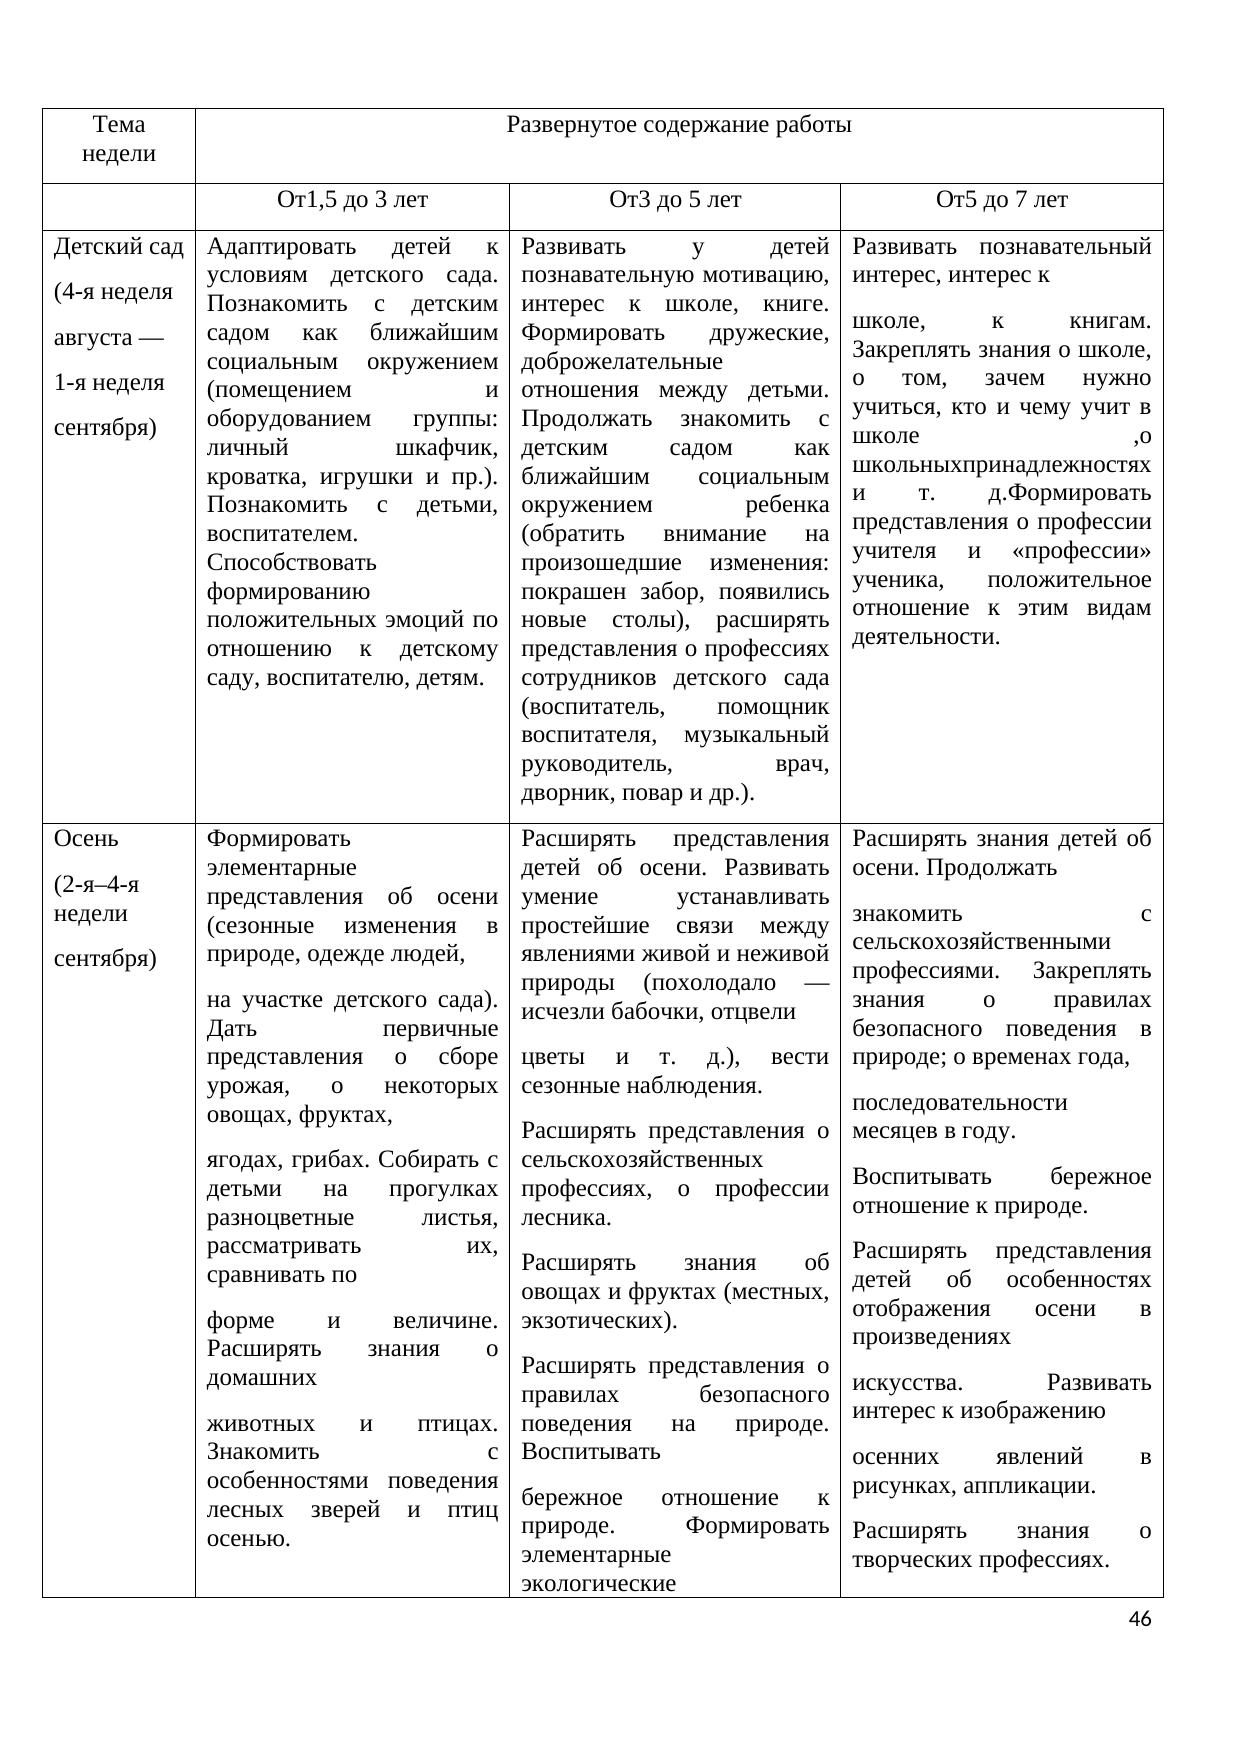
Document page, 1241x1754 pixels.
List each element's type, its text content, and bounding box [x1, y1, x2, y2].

table_cell Развивать у детей познавательную мотивацию, интерес к школе, книге. Формировать дружеские, доброжелательные отношения между детьми. Продолжать знакомить с детским садом как ближайшим социальным окружением ребенка (обратить внимание на произошедшие изменения: покрашен забор, появились новые столы), расширять представления о профессиях сотрудников детского сада (воспитатель, помощник воспитателя, музыкальный руководитель, врач, дворник, повар и др.). [510, 231, 840, 822]
table_cell Детский сад (4-я неделя августа — 1-я неделя сентября) [43, 231, 195, 822]
table_header Тема недели [43, 109, 195, 183]
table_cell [43, 824, 195, 1597]
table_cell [841, 824, 1163, 1597]
table_cell От3 до 5 лет [510, 184, 840, 230]
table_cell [510, 824, 840, 1597]
table_cell Развивать познавательный интерес, интерес к школе, к книгам. Закреплять знания о школе, о том, зачем нужно учиться, кто и чему учит в школе ,о школьныхпринадлежностях и т. д.Формировать представления о профессии учителя и «профессии» ученика, положительное отношение к этим видам деятельности. [841, 231, 1163, 822]
table_cell От5 до 7 лет [841, 184, 1163, 230]
table_cell Адаптировать детей к условиям детского сада. Познакомить с детским садом как ближайшим социальным окружением (помещением и оборудованием группы: личный шкафчик, кроватка, игрушки и пр.). Познакомить с детьми, воспитателем. Способствовать формированию положительных эмоций по отношению к детскому саду, воспитателю, детям. [196, 231, 509, 822]
table_cell [43, 184, 195, 230]
table_cell От1,5 до 3 лет [196, 184, 509, 230]
table_header Развернутое содержание работы [196, 109, 1163, 183]
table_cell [196, 824, 509, 1597]
